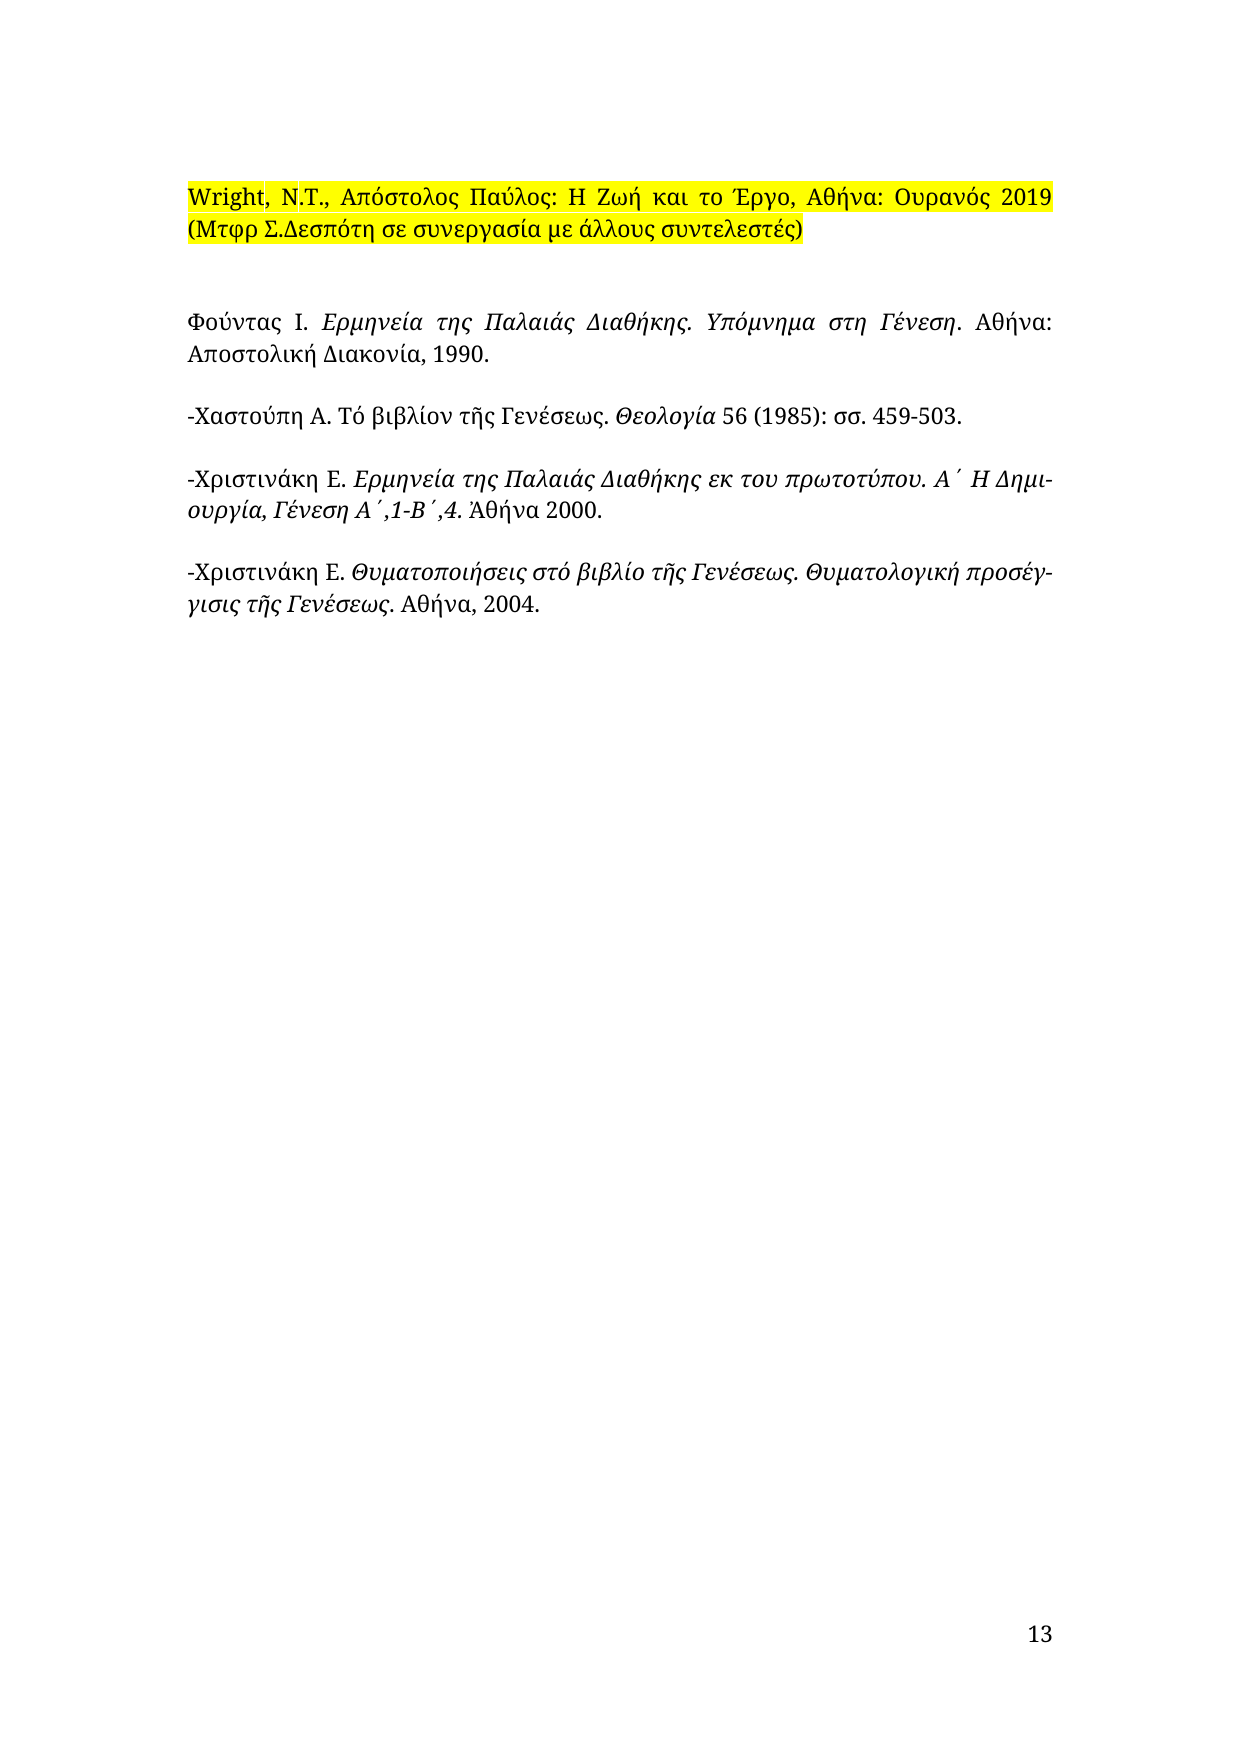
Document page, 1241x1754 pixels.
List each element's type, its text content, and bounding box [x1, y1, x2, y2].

text Wright, N.T., Απόστολος Παύλος: Η Ζωή και το Έργο, Αθήνα: Ουρανός 2019 (Μτφρ Σ.Δεσπότη σε συνεργασία με άλλους συντελεστές) [187, 181, 1053, 244]
text Φούντας Ι. Ερμηνεία της Παλαιάς Διαθήκης. Υπόμνημα στη Γένεση. Αθήνα: Αποστολική Διακονία, 1990. [187, 306, 1053, 369]
text -Χριστινάκη Ε. Ερμηνεία της Παλαιάς Διαθήκης εκ του πρωτοτύπου. Α΄ Η Δημιουργία, Γένεση Α΄,1-Β΄,4. Ἀθήνα 2000. [187, 462, 1053, 525]
text -Χριστινάκη Ε. Θυματοποιήσεις στό βιβλίο τῆς Γενέσεως. Θυματολογική προσέγγισις τῆς Γενέσεως. Αθήνα, 2004. [187, 556, 1053, 619]
text -Χαστούπη Α. Τό βιβλίον τῆς Γενέσεως. Θεολογία 56 (1985): σσ. 459-503. [187, 400, 1053, 431]
